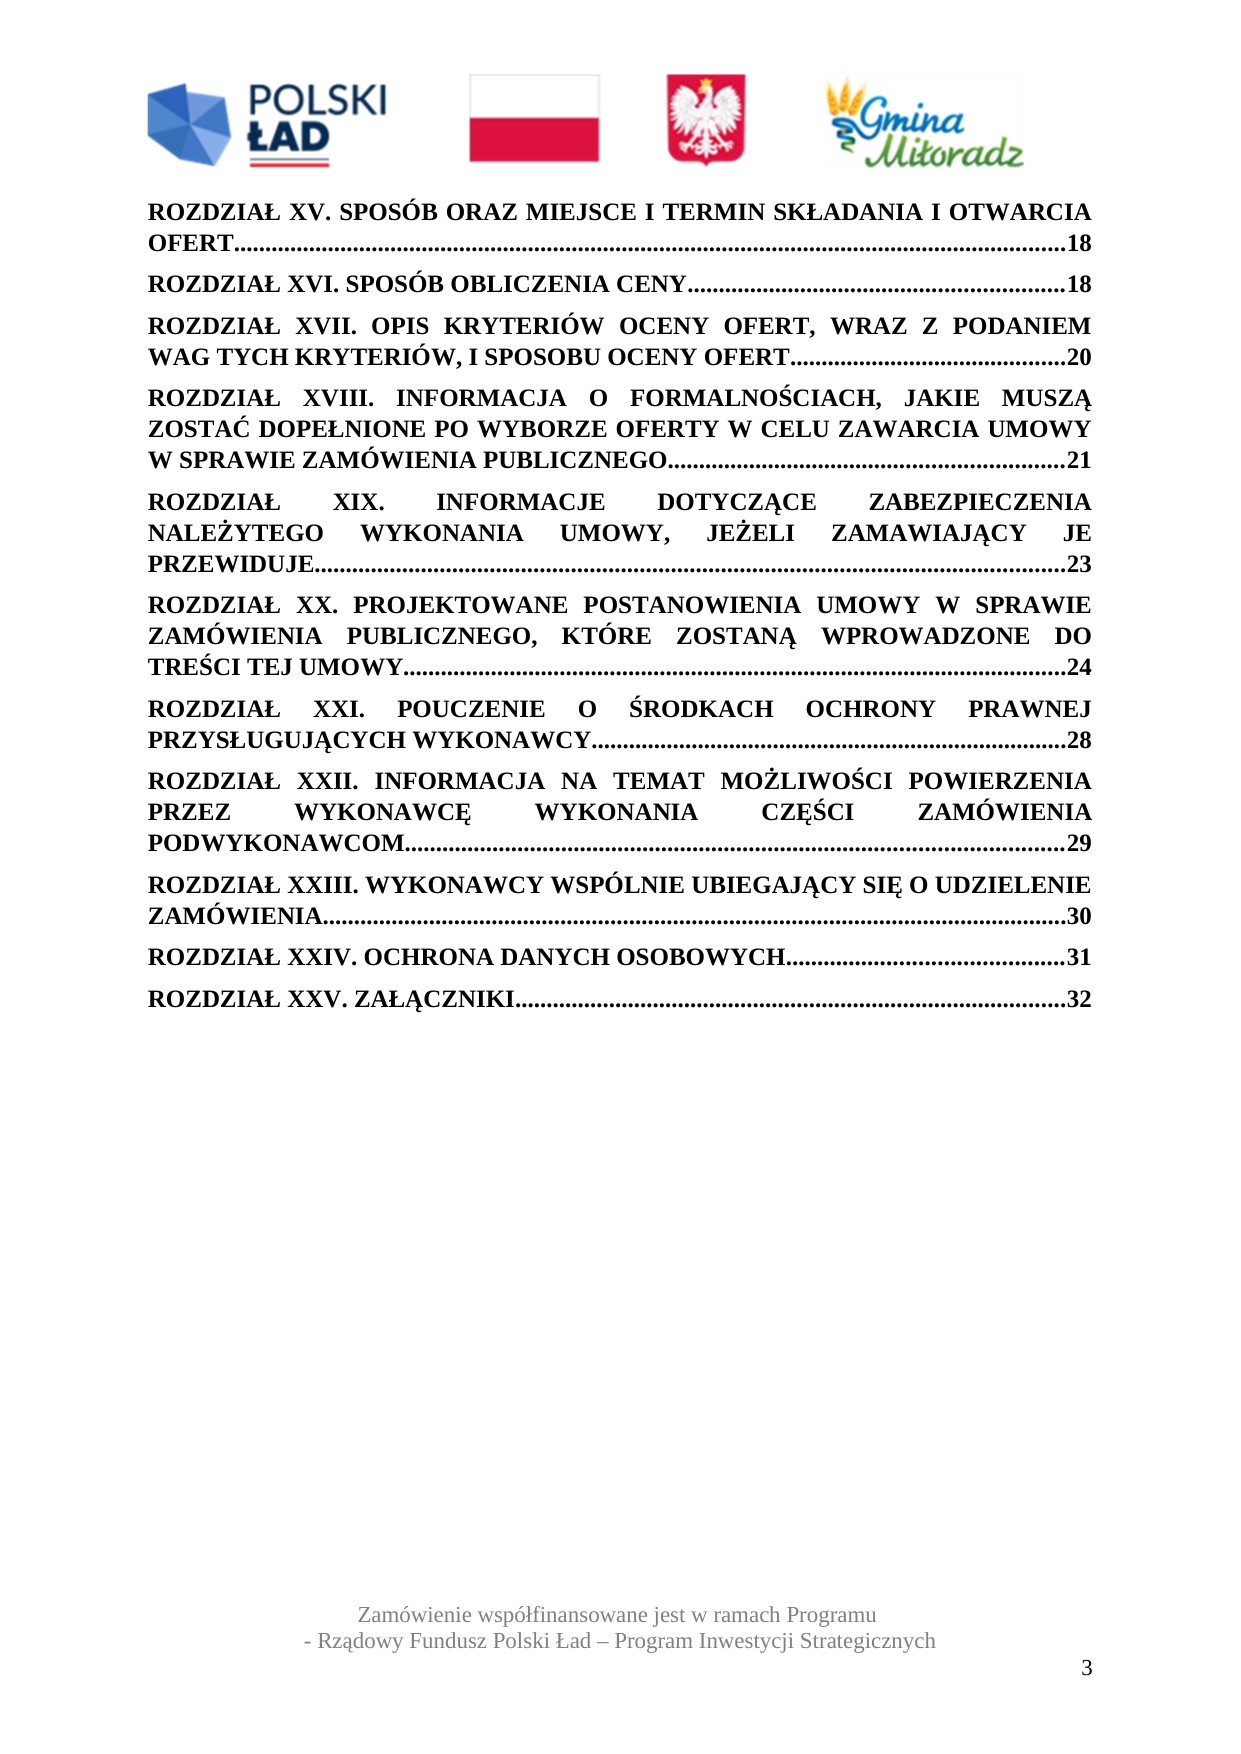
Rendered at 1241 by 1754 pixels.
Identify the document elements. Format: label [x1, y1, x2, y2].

picture [147, 73, 1025, 169]
